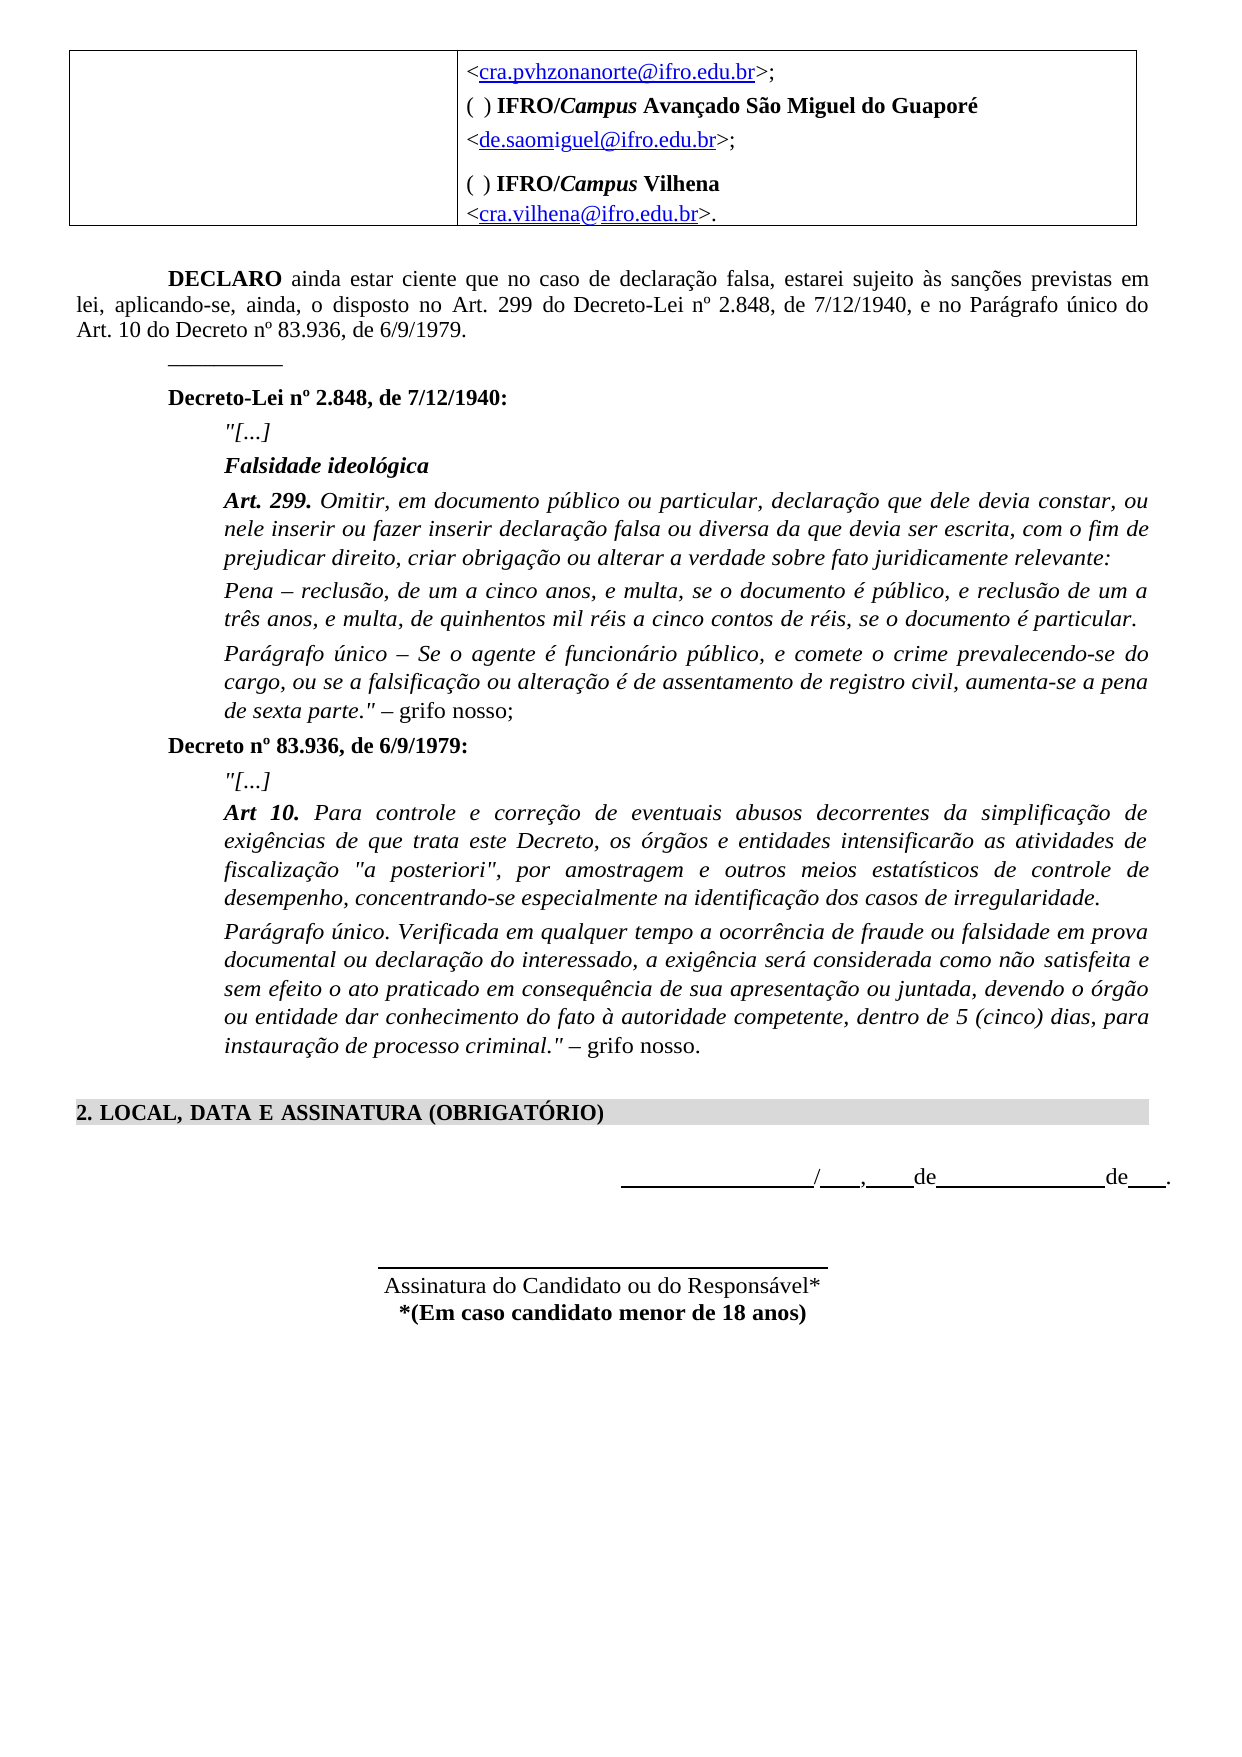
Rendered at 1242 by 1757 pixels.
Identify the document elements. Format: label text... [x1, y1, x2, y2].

subtitle Decreto-Lei nº 2.848, de 7/12/1940: [168, 384, 1149, 410]
text "[...] [224, 767, 1149, 793]
text Pena – reclusão, de um a cinco anos, e multa, se o documento é público, e reclusão de um a três anos, e multa, de quinhentos mil réis a cinco contos de réis, se o documento é particular. [224, 577, 1149, 632]
text Parágrafo único. Verificada em qualquer tempo a ocorrência de fraude ou falsidade em prova documental ou declaração do interessado, a exigência será considerada como não satisfeita e sem efeito o ato praticado em consequência de sua apresentação ou juntada, devendo o órgão ou entidade dar conhecimento do fato à autoridade competente, dentro de 5 (cinco) dias, para instauração de processo criminal." – grifo nosso. [224, 918, 1149, 1058]
text *(Em caso candidato menor de 18 anos) [56, 1299, 1149, 1325]
subtitle 2. LOCAL, DATA E ASSINATURA (OBRIGATÓRIO) [76, 1099, 1149, 1125]
text Parágrafo único – Se o agente é funcionário público, e comete o crime prevalecendo-se do cargo, ou se a falsificação ou alteração é de assentamento de registro civil, aumenta-se a pena de sexta parte." – grifo nosso; [224, 640, 1149, 723]
text Art. 299. Omitir, em documento público ou particular, declaração que dele devia constar, ou nele inserir ou fazer inserir declaração falsa ou diversa da que devia ser escrita, com o fim de prejudicar direito, criar obrigação ou alterar a verdade sobre fato juridicamente relevante: [224, 487, 1149, 570]
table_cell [458, 51, 1136, 225]
text DECLARO ainda estar ciente que no caso de declaração falsa, estarei sujeito às sanções previstas em lei, aplicando-se, ainda, o disposto no Art. 299 do Decreto-Lei nº 2.848, de 7/12/1940, e no Parágrafo único do Art. 10 do Decreto nº 83.936, de 6/9/1979. [76, 265, 1149, 343]
text "[...] [224, 418, 1149, 445]
text Art 10. Para controle e correção de eventuais abusos decorrentes da simplificação de exigências de que trata este Decreto, os órgãos e entidades intensificarão as atividades de fiscalização "a posteriori", por amostragem e outros meios estatísticos de controle de desempenho, concentrando-se especialmente na identificação dos casos de irregularidade. [224, 799, 1149, 911]
text Falsidade ideológica [224, 452, 1149, 478]
text / , de de . [621, 1163, 1149, 1190]
text Assinatura do Candidato ou do Responsável* [56, 1272, 1149, 1298]
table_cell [70, 51, 457, 225]
subtitle Decreto nº 83.936, de 6/9/1979: [168, 732, 1149, 758]
text –––––––––– [168, 350, 1149, 376]
